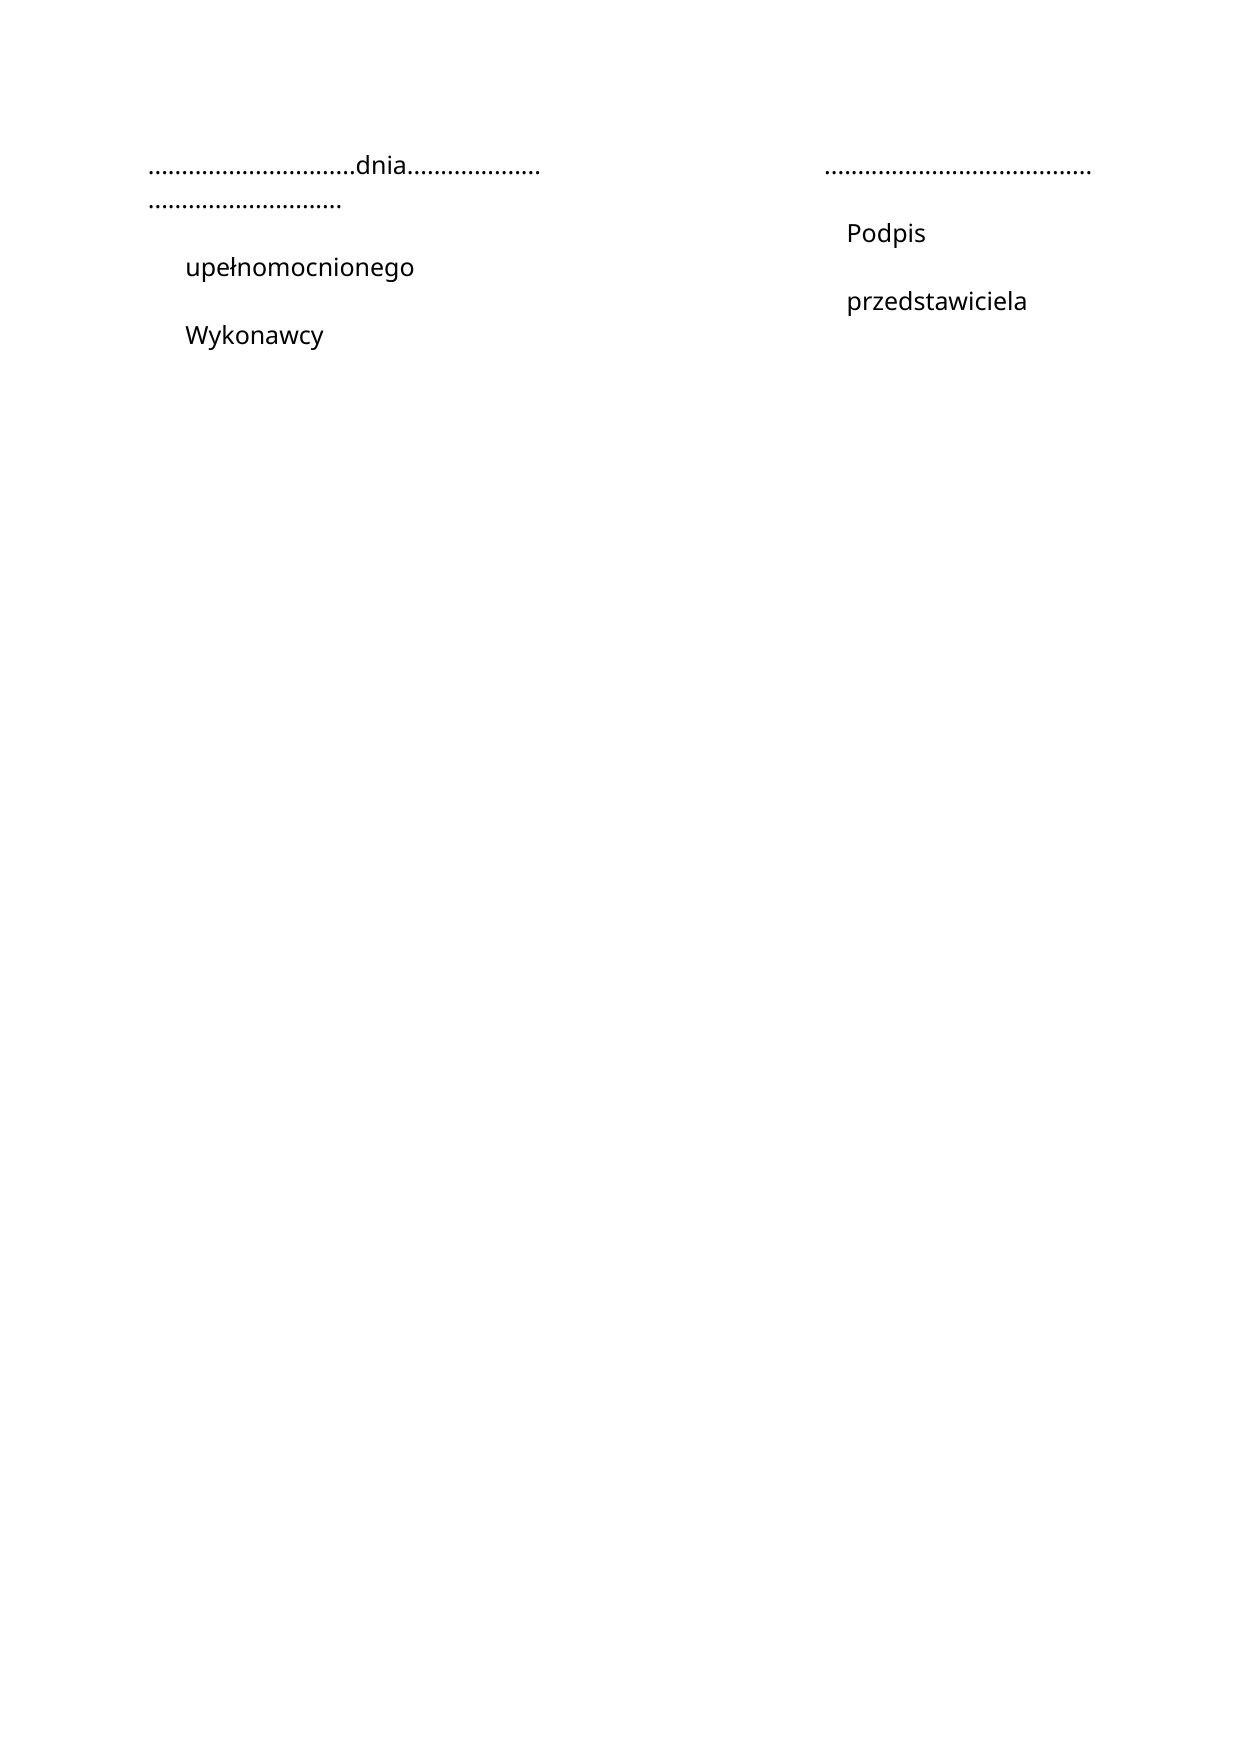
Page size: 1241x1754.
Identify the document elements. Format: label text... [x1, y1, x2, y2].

text Podpis upełnomocnionego [185, 216, 1093, 284]
text przedstawiciela Wykonawcy [185, 284, 1093, 352]
text ...............................dnia.................... ..................................................................... [148, 148, 1093, 216]
